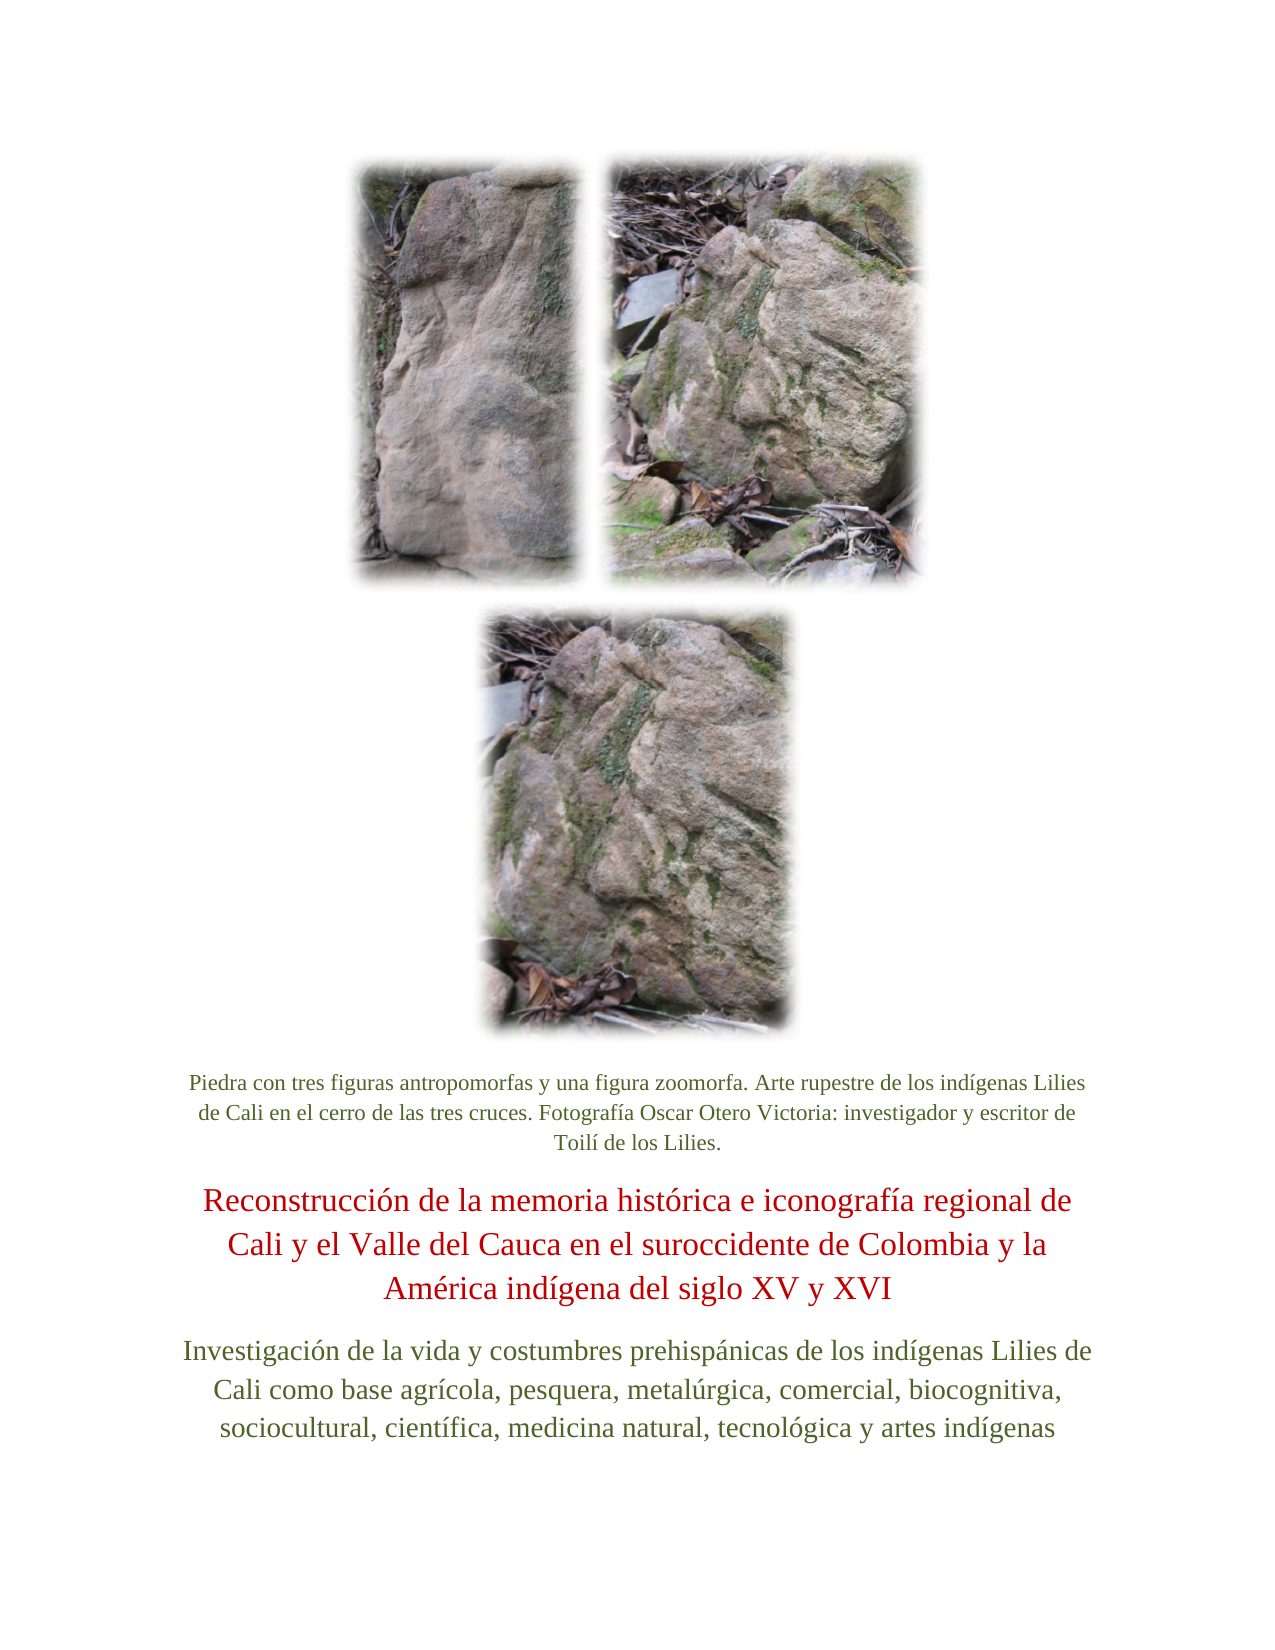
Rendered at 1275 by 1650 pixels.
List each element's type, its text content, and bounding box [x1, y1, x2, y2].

picture [373, 181, 564, 565]
picture [623, 177, 902, 567]
text Investigación de la vida y costumbres prehispánicas de los indígenas Lilies de Cali como base agrícola, pesquera, metalúrgica, comercial, biocognitiva, sociocultural, científica, medicina natural, tecnológica y artes indígenas [177, 1333, 1098, 1444]
text Reconstrucción de la memoria histórica e iconografía regional de Cali y el Valle del Cauca en el suroccidente de Colombia y la América indígena del siglo XV y XVI [177, 1180, 1098, 1307]
text Piedra con tres figuras antropomorfas y una figura zoomorfa. Arte rupestre de los indígenas Lilies de Cali en el cerro de las tres cruces. Fotografía Oscar Otero Victoria: investigador y escritor de Toilí de los Lilies. [177, 1069, 1098, 1156]
picture [500, 628, 775, 1015]
